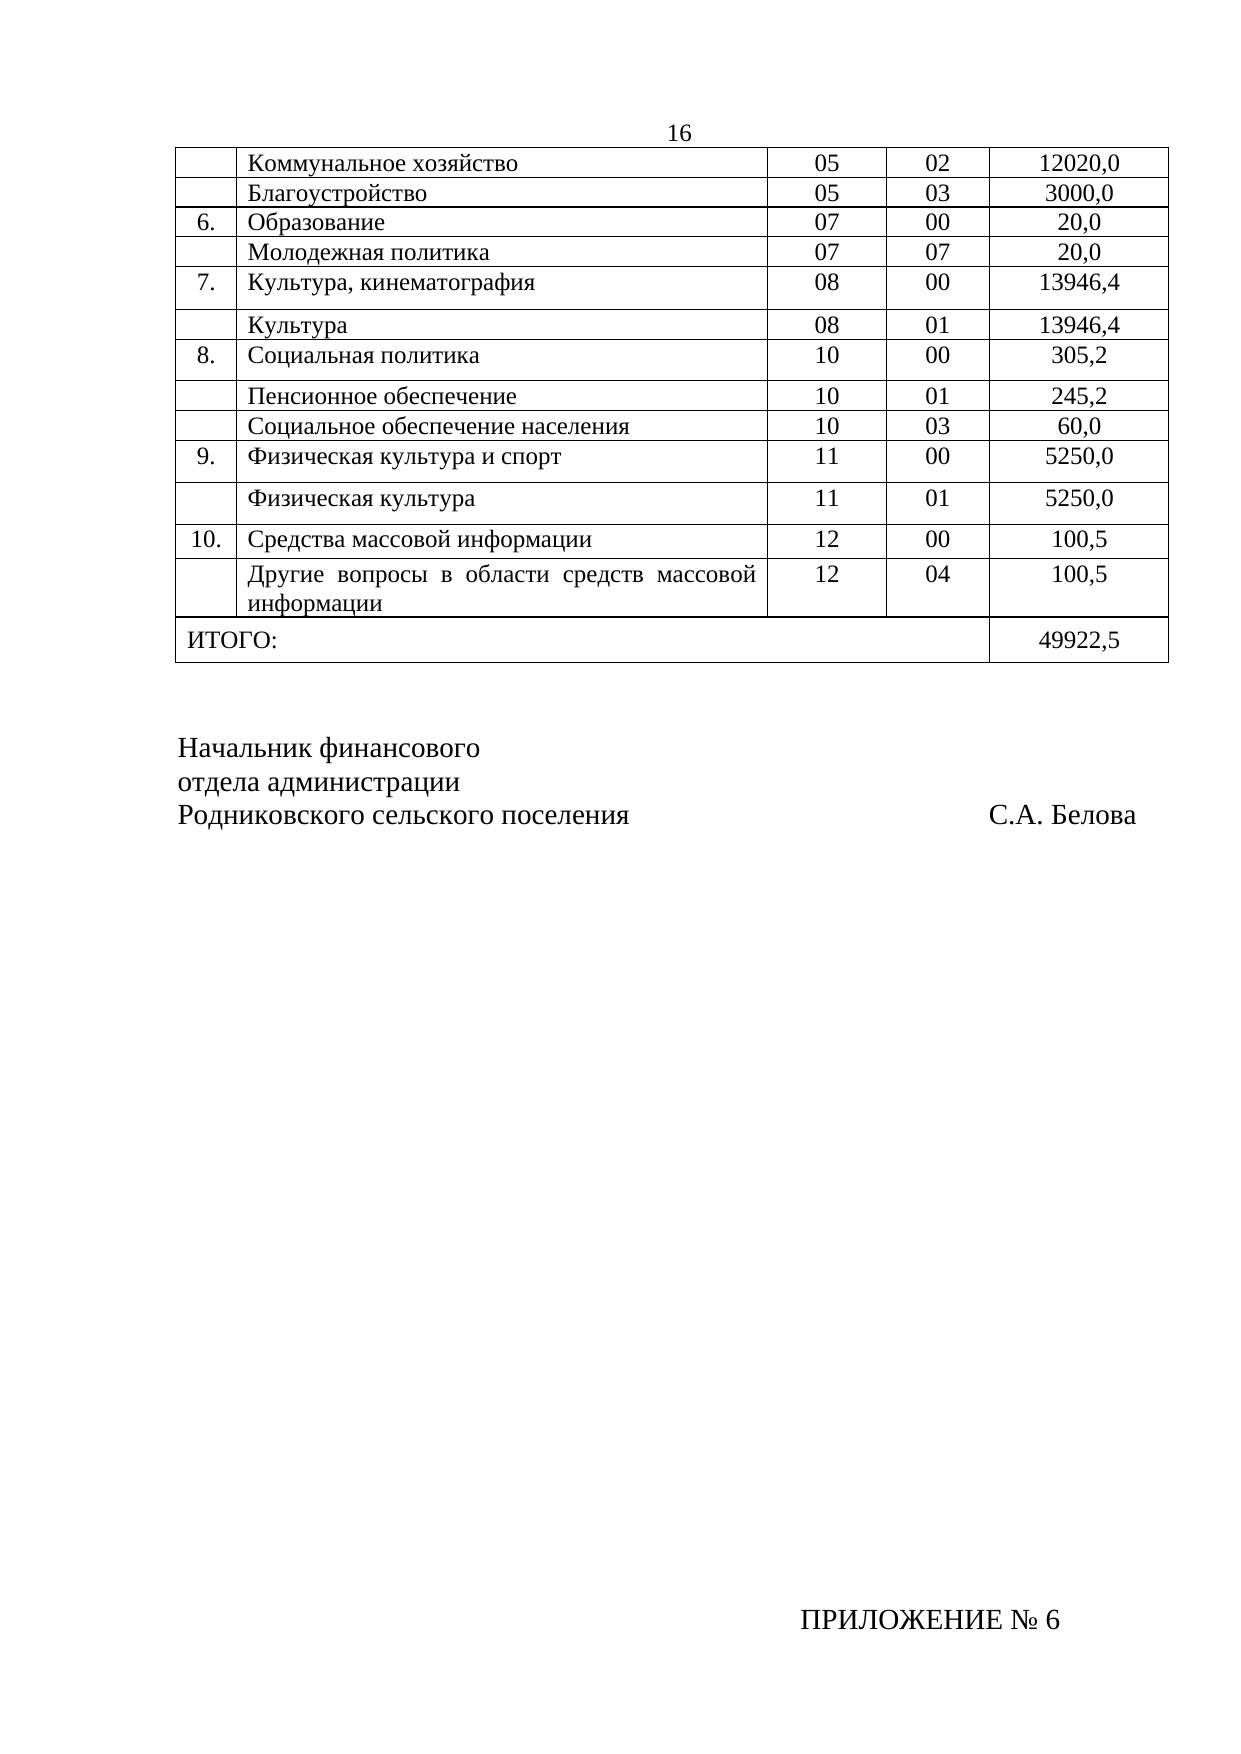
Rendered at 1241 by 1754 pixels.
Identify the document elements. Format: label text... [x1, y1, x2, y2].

table_cell 3000,0 [990, 178, 1168, 206]
table_cell Средства массовой информации [237, 525, 767, 558]
table_cell Пенсионное обеспечение [237, 381, 767, 410]
table_cell Культура [237, 310, 767, 339]
table_cell 05 [768, 178, 886, 206]
table_cell 9. [176, 441, 236, 482]
table_cell [176, 411, 236, 440]
table_cell 00 [887, 525, 989, 558]
table_cell [176, 178, 236, 206]
table_cell [176, 381, 236, 410]
table_cell 13946,4 [990, 267, 1168, 309]
text Начальник финансового [177, 730, 1181, 764]
table_cell Физическая культура [237, 483, 767, 523]
table_cell 10 [768, 340, 886, 380]
table_cell 5250,0 [990, 441, 1168, 482]
table_cell Образование [237, 208, 767, 236]
table_cell 100,5 [990, 525, 1168, 558]
table_cell [176, 559, 236, 616]
table_cell 100,5 [990, 559, 1168, 616]
table_cell [176, 310, 236, 339]
table_cell 03 [887, 411, 989, 440]
table_cell 6. [176, 208, 236, 236]
table_cell Культура, кинематография [237, 267, 767, 309]
table_cell 10 [768, 381, 886, 410]
table_cell 60,0 [990, 411, 1168, 440]
table_cell 03 [887, 178, 989, 206]
table_cell 10 [768, 411, 886, 440]
table_cell 08 [768, 267, 886, 309]
table_cell 01 [887, 483, 989, 523]
table_cell 11 [768, 441, 886, 482]
table_cell 305,2 [990, 340, 1168, 380]
table_cell 02 [887, 148, 989, 177]
table_cell 00 [887, 340, 989, 380]
table_cell Коммунальное хозяйство [237, 148, 767, 177]
table_cell 01 [887, 381, 989, 410]
table_cell 8. [176, 340, 236, 380]
table_cell 05 [768, 148, 886, 177]
table_cell 04 [887, 559, 989, 616]
table_cell [176, 483, 236, 523]
table_cell ИТОГО: [176, 618, 989, 662]
table_cell 07 [768, 237, 886, 266]
table_cell 12 [768, 525, 886, 558]
table_cell Физическая культура и спорт [237, 441, 767, 482]
table_cell 01 [887, 310, 989, 339]
text ПРИЛОЖЕНИЕ № 6 [679, 1602, 1181, 1636]
table_cell 12020,0 [990, 148, 1168, 177]
table_cell 10. [176, 525, 236, 558]
table_cell 20,0 [990, 237, 1168, 266]
table_cell Другие вопросы в области средств массовой информации [237, 559, 767, 616]
table_cell 07 [768, 208, 886, 236]
table_cell [176, 148, 236, 177]
table_cell Социальное обеспечение населения [237, 411, 767, 440]
table_cell 11 [768, 483, 886, 523]
text Родниковского сельского поселения С.А. Белова [177, 797, 1181, 831]
table_cell 00 [887, 208, 989, 236]
text отдела администрации [177, 764, 1181, 797]
table_cell 00 [887, 441, 989, 482]
table_cell Социальная политика [237, 340, 767, 380]
table_cell [176, 237, 236, 266]
table_cell 245,2 [990, 381, 1168, 410]
table_cell 13946,4 [990, 310, 1168, 339]
table_cell 12 [768, 559, 886, 616]
table_cell 07 [887, 237, 989, 266]
table_cell 20,0 [990, 208, 1168, 236]
table_cell Молодежная политика [237, 237, 767, 266]
table_cell 00 [887, 267, 989, 309]
table_cell 7. [176, 267, 236, 309]
table_cell Благоустройство [237, 178, 767, 206]
table_cell 5250,0 [990, 483, 1168, 523]
table_cell 49922,5 [990, 618, 1168, 662]
table_cell 08 [768, 310, 886, 339]
